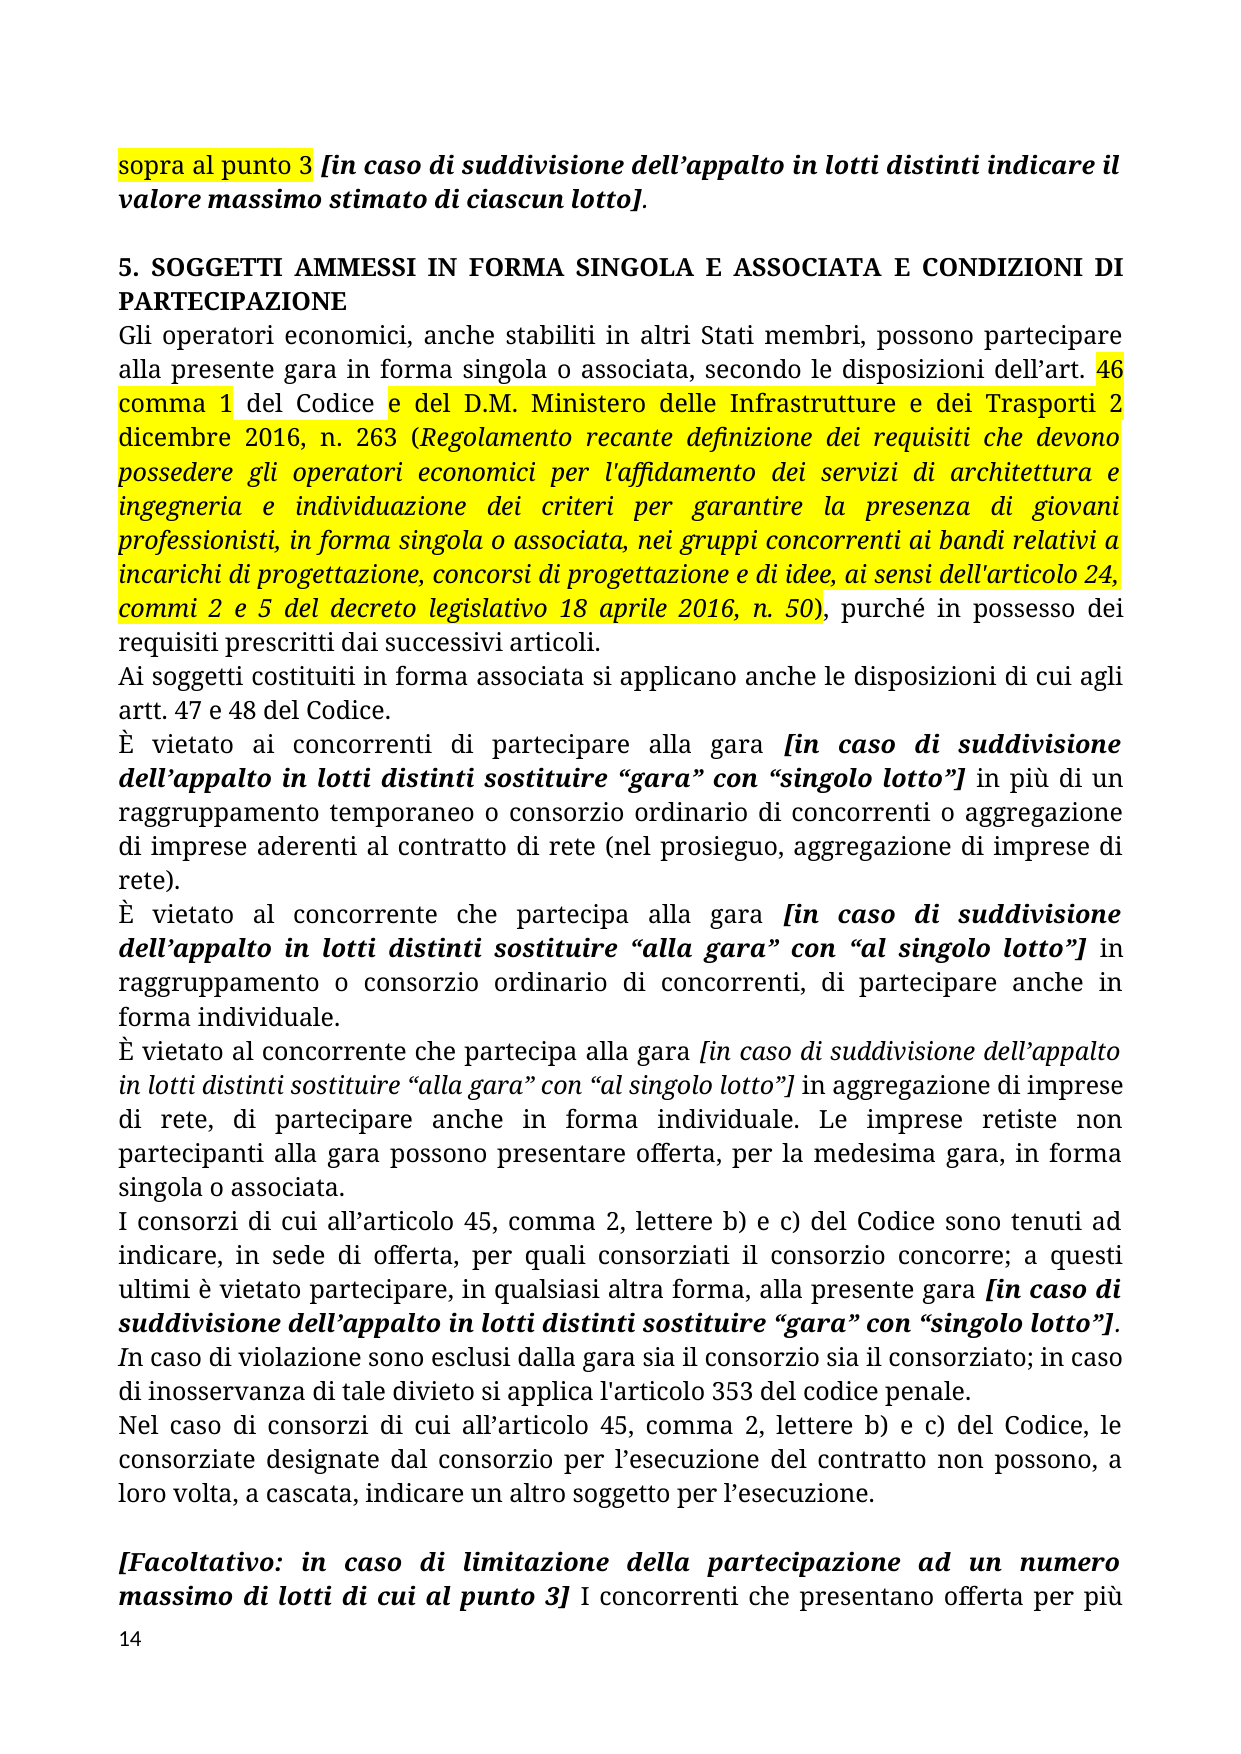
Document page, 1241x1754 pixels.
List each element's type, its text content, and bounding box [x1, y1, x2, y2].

text È vietato ai concorrenti di partecipare alla gara [in caso di suddivisione dell’appalto in lotti distinti sostituire “gara” con “singolo lotto”] in più di un raggruppamento temporaneo o consorzio ordinario di concorrenti o aggregazione di imprese aderenti al contratto di rete (nel prosieguo, aggregazione di imprese di rete). [118, 727, 1124, 897]
text È vietato al concorrente che partecipa alla gara [in caso di suddivisione dell’appalto in lotti distinti sostituire “alla gara” con “al singolo lotto”] in raggruppamento o consorzio ordinario di concorrenti, di partecipare anche in forma individuale. [118, 897, 1124, 1033]
text Gli operatori economici, anche stabiliti in altri Stati membri, possono partecipare alla presente gara in forma singola o associata, secondo le disposizioni dell’art. 46 comma 1 del Codice e del D.M. Ministero delle Infrastrutture e dei Trasporti 2 dicembre 2016, n. 263 (Regolamento recante definizione dei requisiti che devono possedere gli operatori economici per l'affidamento dei servizi di architettura e ingegneria e individuazione dei criteri per garantire la presenza di giovani professionisti, in forma singola o associata, nei gruppi concorrenti ai bandi relativi a incarichi di progettazione, concorsi di progettazione e di idee, ai sensi dell'articolo 24, commi 2 e 5 del decreto legislativo 18 aprile 2016, n. 50), purché in possesso dei requisiti prescritti dai successivi articoli. [118, 318, 1124, 420]
text Gli operatori economici, anche stabiliti in altri Stati membri, possono partecipare alla presente gara in forma singola o associata, secondo le disposizioni dell’art. 46 comma 1 del Codice e del D.M. Ministero delle Infrastrutture e dei Trasporti 2 dicembre 2016, n. 263 (Regolamento recante definizione dei requisiti che devono possedere gli operatori economici per l'affidamento dei servizi di architettura e ingegneria e individuazione dei criteri per garantire la presenza di giovani professionisti, in forma singola o associata, nei gruppi concorrenti ai bandi relativi a incarichi di progettazione, concorsi di progettazione e di idee, ai sensi dell'articolo 24, commi 2 e 5 del decreto legislativo 18 aprile 2016, n. 50), purché in possesso dei requisiti prescritti dai successivi articoli. [118, 420, 1124, 658]
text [118, 1544, 1124, 1612]
text I consorzi di cui all’articolo 45, comma 2, lettere b) e c) del Codice sono tenuti ad indicare, in sede di offerta, per quali consorziati il consorzio concorre; a questi ultimi è vietato partecipare, in qualsiasi altra forma, alla presente gara [in caso di suddivisione dell’appalto in lotti distinti sostituire “gara” con “singolo lotto”]. In caso di violazione sono esclusi dalla gara sia il consorzio sia il consorziato; in caso di inosservanza di tale divieto si applica l'articolo 353 del codice penale. [118, 1203, 1124, 1408]
text È vietato al concorrente che partecipa alla gara [in caso di suddivisione dell’appalto in lotti distinti sostituire “alla gara” con “al singolo lotto”] in aggregazione di imprese di rete, di partecipare anche in forma individuale. Le imprese retiste non partecipanti alla gara possono presentare offerta, per la medesima gara, in forma singola o associata. [118, 1033, 1124, 1203]
text 5. SOGGETTI AMMESSI IN FORMA SINGOLA E ASSOCIATA E CONDIZIONI DI PARTECIPAZIONE [118, 250, 1124, 318]
text Nel caso di consorzi di cui all’articolo 45, comma 2, lettere b) e c) del Codice, le consorziate designate dal consorzio per l’esecuzione del contratto non possono, a loro volta, a cascata, indicare un altro soggetto per l’esecuzione. [118, 1408, 1124, 1510]
text Ai soggetti costituiti in forma associata si applicano anche le disposizioni di cui agli artt. 47 e 48 del Codice. [118, 658, 1124, 727]
